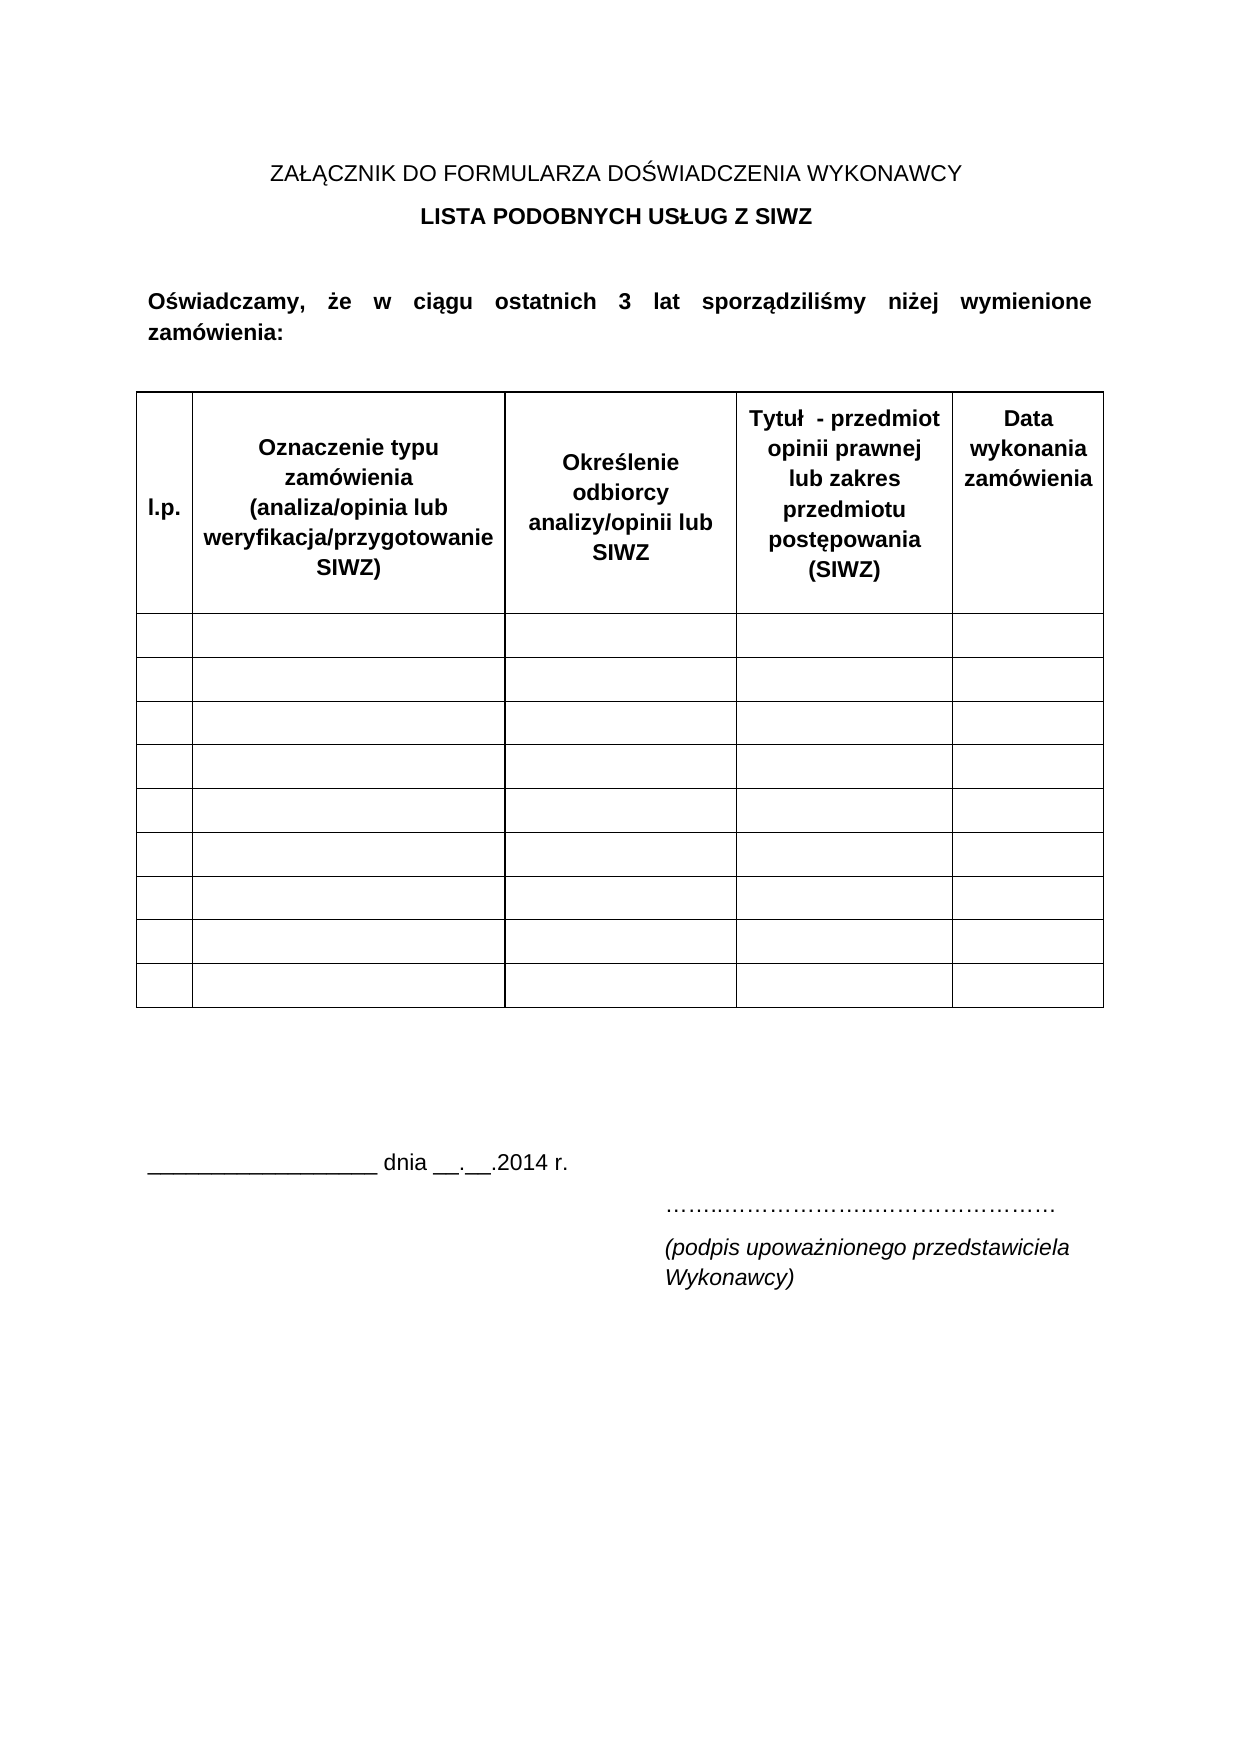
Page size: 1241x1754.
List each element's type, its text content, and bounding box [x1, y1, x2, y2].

table_cell [737, 614, 952, 657]
table_header Oznaczenie typu zamówienia (analiza/opinia lub weryfikacja/przygotowanie SIWZ) [193, 393, 504, 613]
text (podpis upoważnionego przedstawiciela Wykonawcy) [664, 1234, 1093, 1290]
table_cell [737, 877, 952, 919]
table_cell [193, 920, 504, 963]
table_cell [953, 789, 1103, 832]
table_cell [506, 833, 736, 876]
table_header Tytuł - przedmiot opinii prawnej lub zakres przedmiotu postępowania (SIWZ) [737, 393, 952, 613]
table_cell [953, 614, 1103, 657]
table_cell [506, 877, 736, 919]
table_cell [506, 702, 736, 744]
table_cell [506, 789, 736, 832]
table_cell [737, 658, 952, 701]
table_cell [193, 877, 504, 919]
table_cell [953, 920, 1103, 963]
table_header l.p. [137, 393, 192, 613]
text ……..………………..…………………… [664, 1191, 1093, 1217]
table_cell [137, 789, 192, 832]
text Lista podobnych usług z SIWZ [148, 203, 1085, 229]
table_cell [737, 789, 952, 832]
table_cell [137, 964, 192, 1007]
table_cell [953, 833, 1103, 876]
table_cell [137, 833, 192, 876]
table_header Określenie odbiorcy analizy/opinii lub SIWZ [506, 393, 736, 613]
table_cell [137, 745, 192, 788]
table_cell [193, 964, 504, 1007]
table_cell [737, 920, 952, 963]
table_cell [506, 920, 736, 963]
table_cell [953, 877, 1103, 919]
table_cell [953, 658, 1103, 701]
table_cell [193, 658, 504, 701]
table_cell [737, 964, 952, 1007]
table_cell [953, 745, 1103, 788]
table_cell [737, 833, 952, 876]
table_cell [506, 964, 736, 1007]
table_cell [137, 877, 192, 919]
table_cell [137, 702, 192, 744]
text Załącznik do Formularza doświadczenia wykonawcy [148, 160, 1085, 186]
table_cell [737, 702, 952, 744]
table_cell [193, 614, 504, 657]
table_cell [137, 920, 192, 963]
table_cell [737, 745, 952, 788]
text __________________ dnia __.__.2014 r. [148, 1148, 1093, 1175]
table_cell [193, 789, 504, 832]
table_cell [193, 833, 504, 876]
table_cell [506, 614, 736, 657]
table_cell [506, 658, 736, 701]
table_cell [506, 745, 736, 788]
table_cell [137, 658, 192, 701]
table_cell [953, 702, 1103, 744]
table_cell [193, 702, 504, 744]
text Oświadczamy, że w ciągu ostatnich 3 lat sporządziliśmy niżej wymienione zamówienia: [148, 288, 1093, 345]
table_cell [137, 614, 192, 657]
table_cell [953, 964, 1103, 1007]
table_cell [193, 745, 504, 788]
table_header Data wykonania zamówienia [953, 393, 1103, 613]
